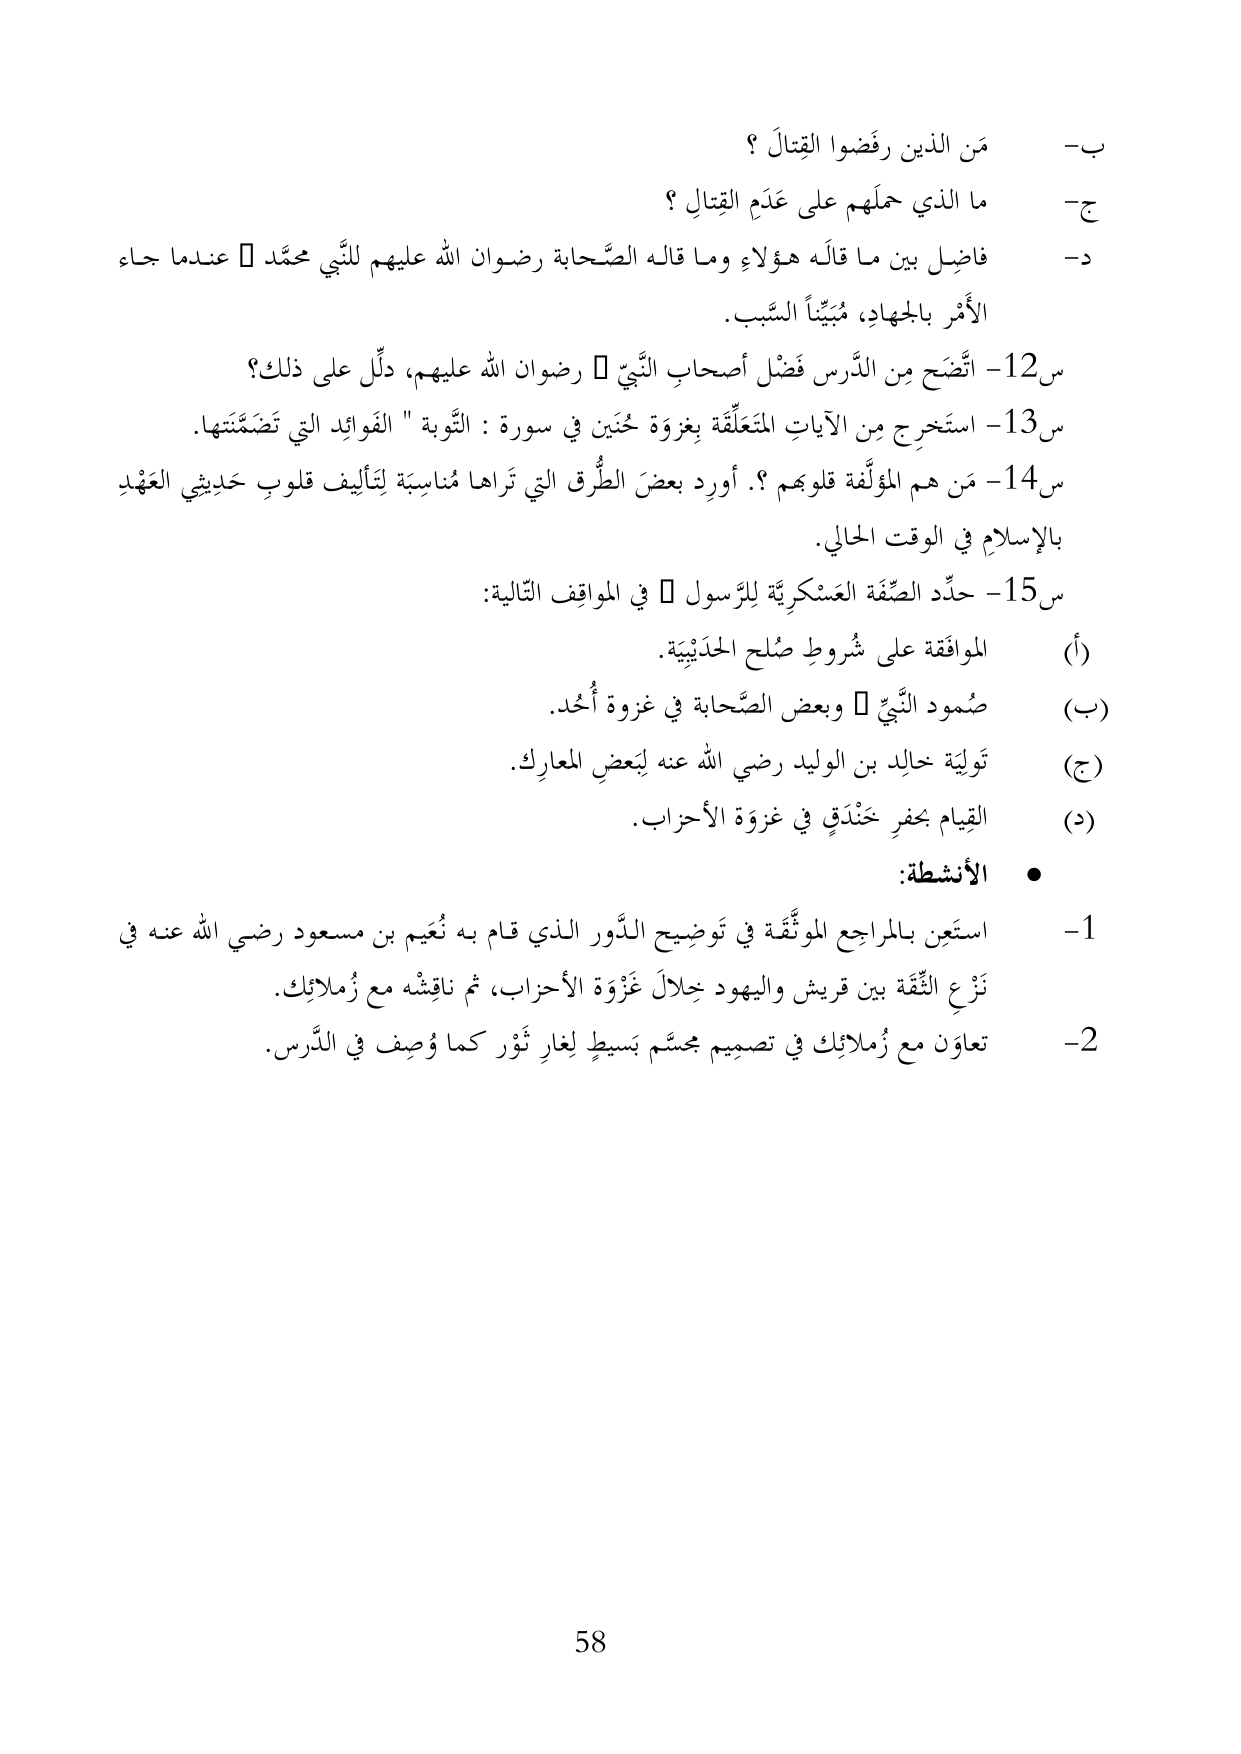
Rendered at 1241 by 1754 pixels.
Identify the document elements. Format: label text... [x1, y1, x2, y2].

list فاضِل بين ما قالَه هؤلاءِ وما قاله الصَّحابة رضوان الله عليهم للنَّبي محمَّد  عندما جاء الأَمْر بالجهادِ، مُبَيِّناً السَّبب. [118, 230, 1063, 342]
text س15- حدِّد الصِّفَة العَسْكرِيَّة لِلرَّسول  في المواقِف التّالية: [118, 566, 1063, 622]
list صُمود النَّبيِّ  وبعض الصَّحابة في غزوة أُحُد. [118, 678, 1063, 734]
list الموافَقة على شُروطِ صُلح الحدَيْبِيَة. [118, 622, 1063, 678]
list القِيام بحفرِ خَنْدَقٍ في غزوَة الأحزاب. [118, 791, 1063, 847]
text س12- اتَّضَح مِن الدَّرس فَضْل أصحابِ النَّبيّ  رضوان الله عليهم، دلِّل على ذلك؟ [118, 342, 1063, 398]
list ما الذي حملَهم على عَدَمِ القِتالِ ؟ [118, 174, 1063, 230]
list مَن الذين رفَضوا القِتالَ ؟ [118, 118, 1063, 174]
list تعاوَن مع زُملائِك في تصمِيم مجسَّم بَسيطٍ لِغارِ ثَوْر كما وُصِف في الدَّرس. [118, 1016, 1063, 1072]
list تَولِيَة خالِد بن الوليد رضي الله عنه لِبَعضِ المعارِك. [118, 734, 1063, 791]
list استَعِن بالمراجِع الموثَّقَة في تَوضِيح الدَّور الذي قام به نُعَيم بن مسعود رضي الله عنه في نَزْعِ الثِّقَة بين قريش واليهود خِلالَ غَزْوَة الأحزاب، ثم ناقِشْه مع زُملائِك. [118, 904, 1063, 1016]
list الأنشطة: [118, 847, 1026, 904]
text س14- مَن هم المؤلَّفة قلوبهم ؟. أورِد بعضَ الطُّرق التي تَراها مُناسِبَة لِتَألِيف قلوبِ حَدِيثِي العَهْدِ بالإسلامِ في الوقت الحالي. [118, 454, 1063, 566]
text س13- استَخرِج مِن الآياتِ المتَعَلِّقَة بِغزوَة حُنَين في سورة : التَّوبة " الفَوائِد التي تَضَمَّنَتها. [118, 398, 1063, 454]
